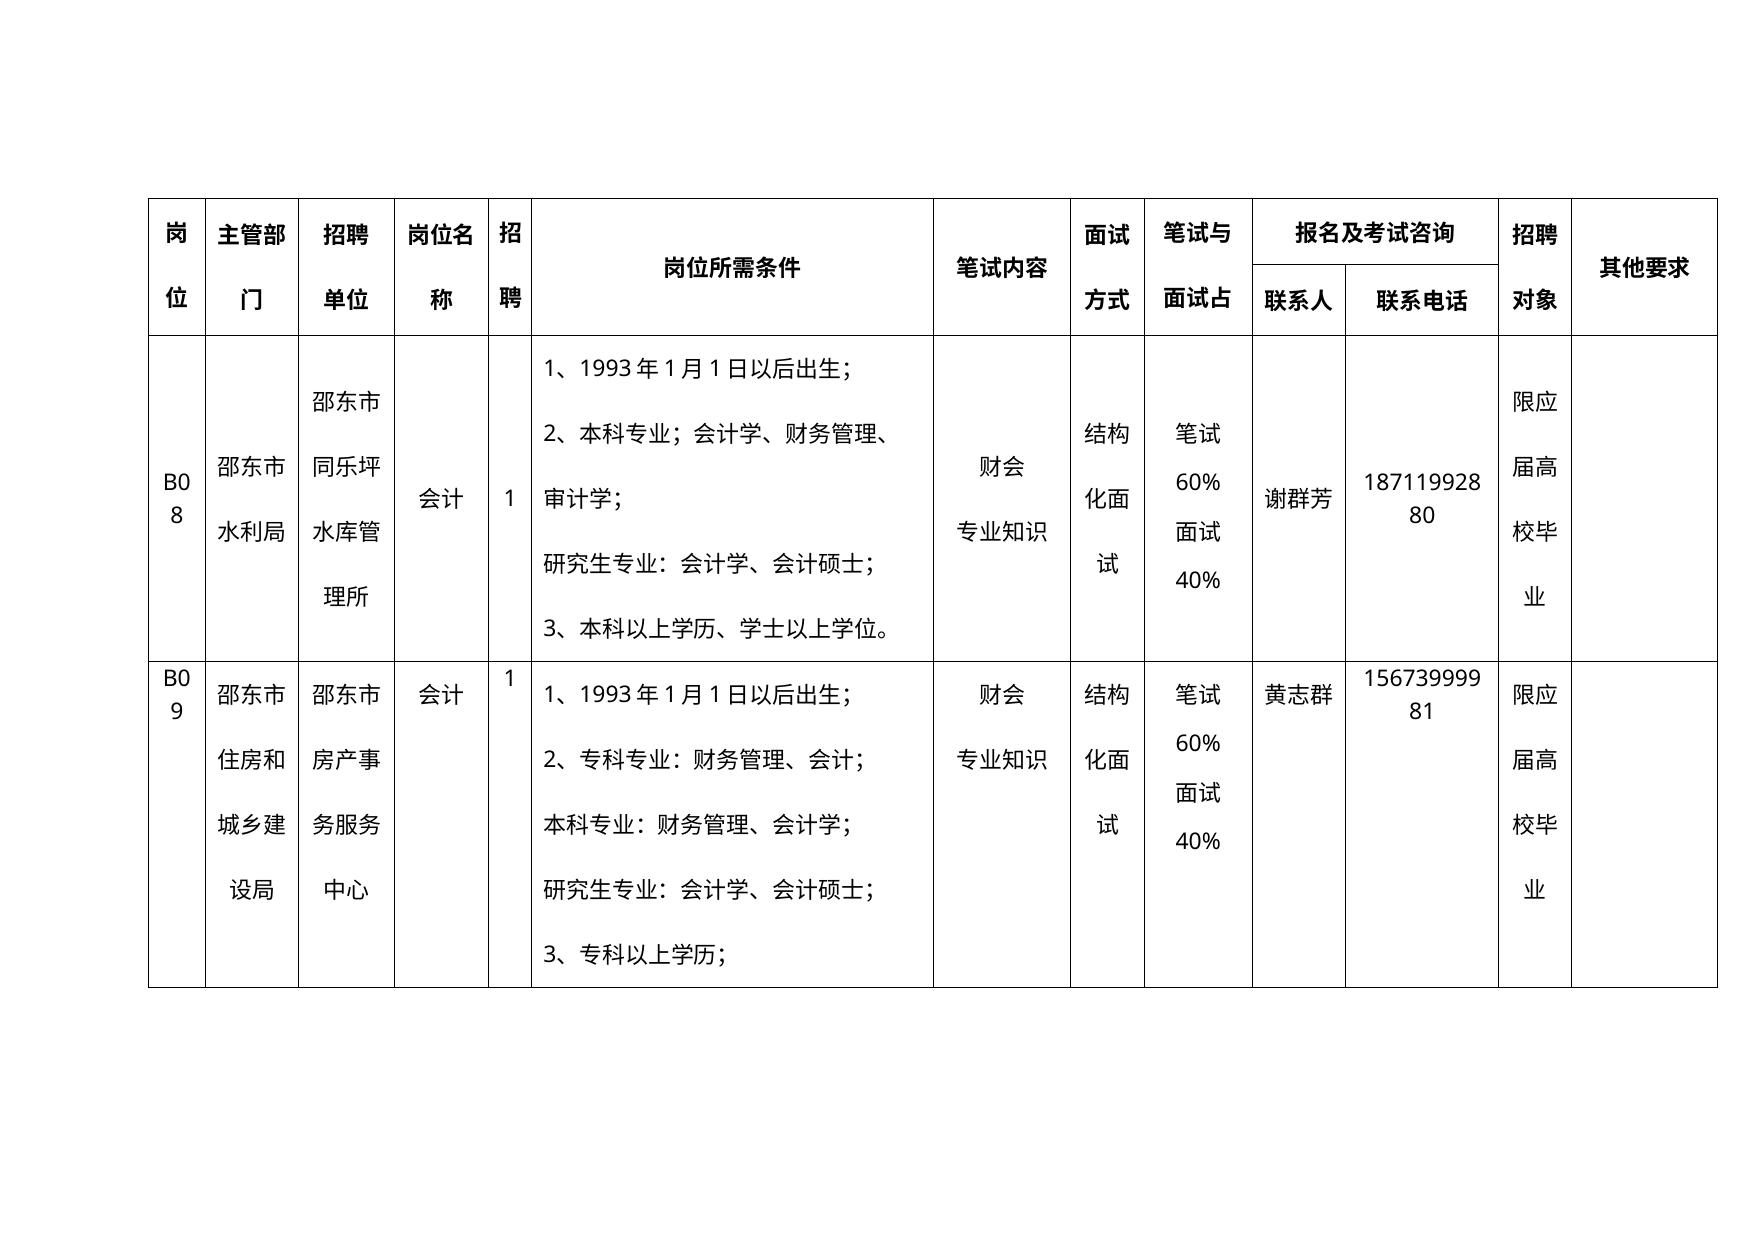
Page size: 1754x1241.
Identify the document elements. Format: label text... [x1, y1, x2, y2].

table_header 招聘计划 [489, 199, 531, 334]
table_header 笔试与面试占综合成绩比例 [1145, 199, 1252, 334]
table_cell 限应届高校毕业 [1499, 662, 1571, 987]
table_cell 结构化面试 [1071, 336, 1144, 661]
table_header 其他要求 [1572, 199, 1717, 334]
table_cell 笔试60% 面试40% [1145, 336, 1252, 661]
table_cell 财会 专业知识 [934, 336, 1070, 661]
table_header 招聘对象 [1499, 199, 1571, 334]
table_cell 黄志群 [1253, 662, 1345, 987]
table_header 笔试内容 [934, 199, 1070, 334]
table_header 面试方式 [1071, 199, 1144, 334]
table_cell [532, 662, 933, 987]
table_cell 联系人 [1253, 265, 1345, 334]
table_header 主管部门 [206, 199, 298, 334]
table_cell 结构化面试 [1071, 662, 1144, 987]
table_header 报名及考试咨询 [1253, 199, 1498, 264]
table_cell 邵东市水利局 [206, 336, 298, 661]
table_header 岗位名称 [395, 199, 488, 334]
table_cell 财会 专业知识 [934, 662, 1070, 987]
table_cell 联系电话 [1346, 265, 1498, 334]
table_cell 谢群芳 [1253, 336, 1345, 661]
table_cell 笔试60% 面试40% [1145, 662, 1252, 987]
table_cell B09 [149, 662, 205, 987]
table_header 岗位代码 [149, 199, 205, 334]
table_cell [1572, 336, 1717, 661]
table_cell 1 [489, 662, 531, 987]
table_cell 会计 [395, 662, 488, 987]
table_cell 限应届高校毕业 [1499, 336, 1571, 661]
table_cell 邵东市同乐坪水库管理所 [299, 336, 394, 661]
table_cell 邵东市住房和城乡建设局 [206, 662, 298, 987]
table_cell 会计 [395, 336, 488, 661]
table_header 岗位所需条件 [532, 199, 933, 334]
table_cell B08 [149, 336, 205, 661]
table_cell 18711992880 [1346, 336, 1498, 661]
table_cell 邵东市房产事务服务中心 [299, 662, 394, 987]
table_header 招聘 单位 [299, 199, 394, 334]
table_cell [1572, 662, 1717, 987]
table_cell 1、1993年1月1日以后出生； 2、本科专业；会计学、财务管理、审计学； 研究生专业：会计学、会计硕士； 3、本科以上学历、学士以上学位。 [532, 336, 933, 661]
table_cell 1 [489, 336, 531, 661]
table_cell 15673999981 [1346, 662, 1498, 987]
